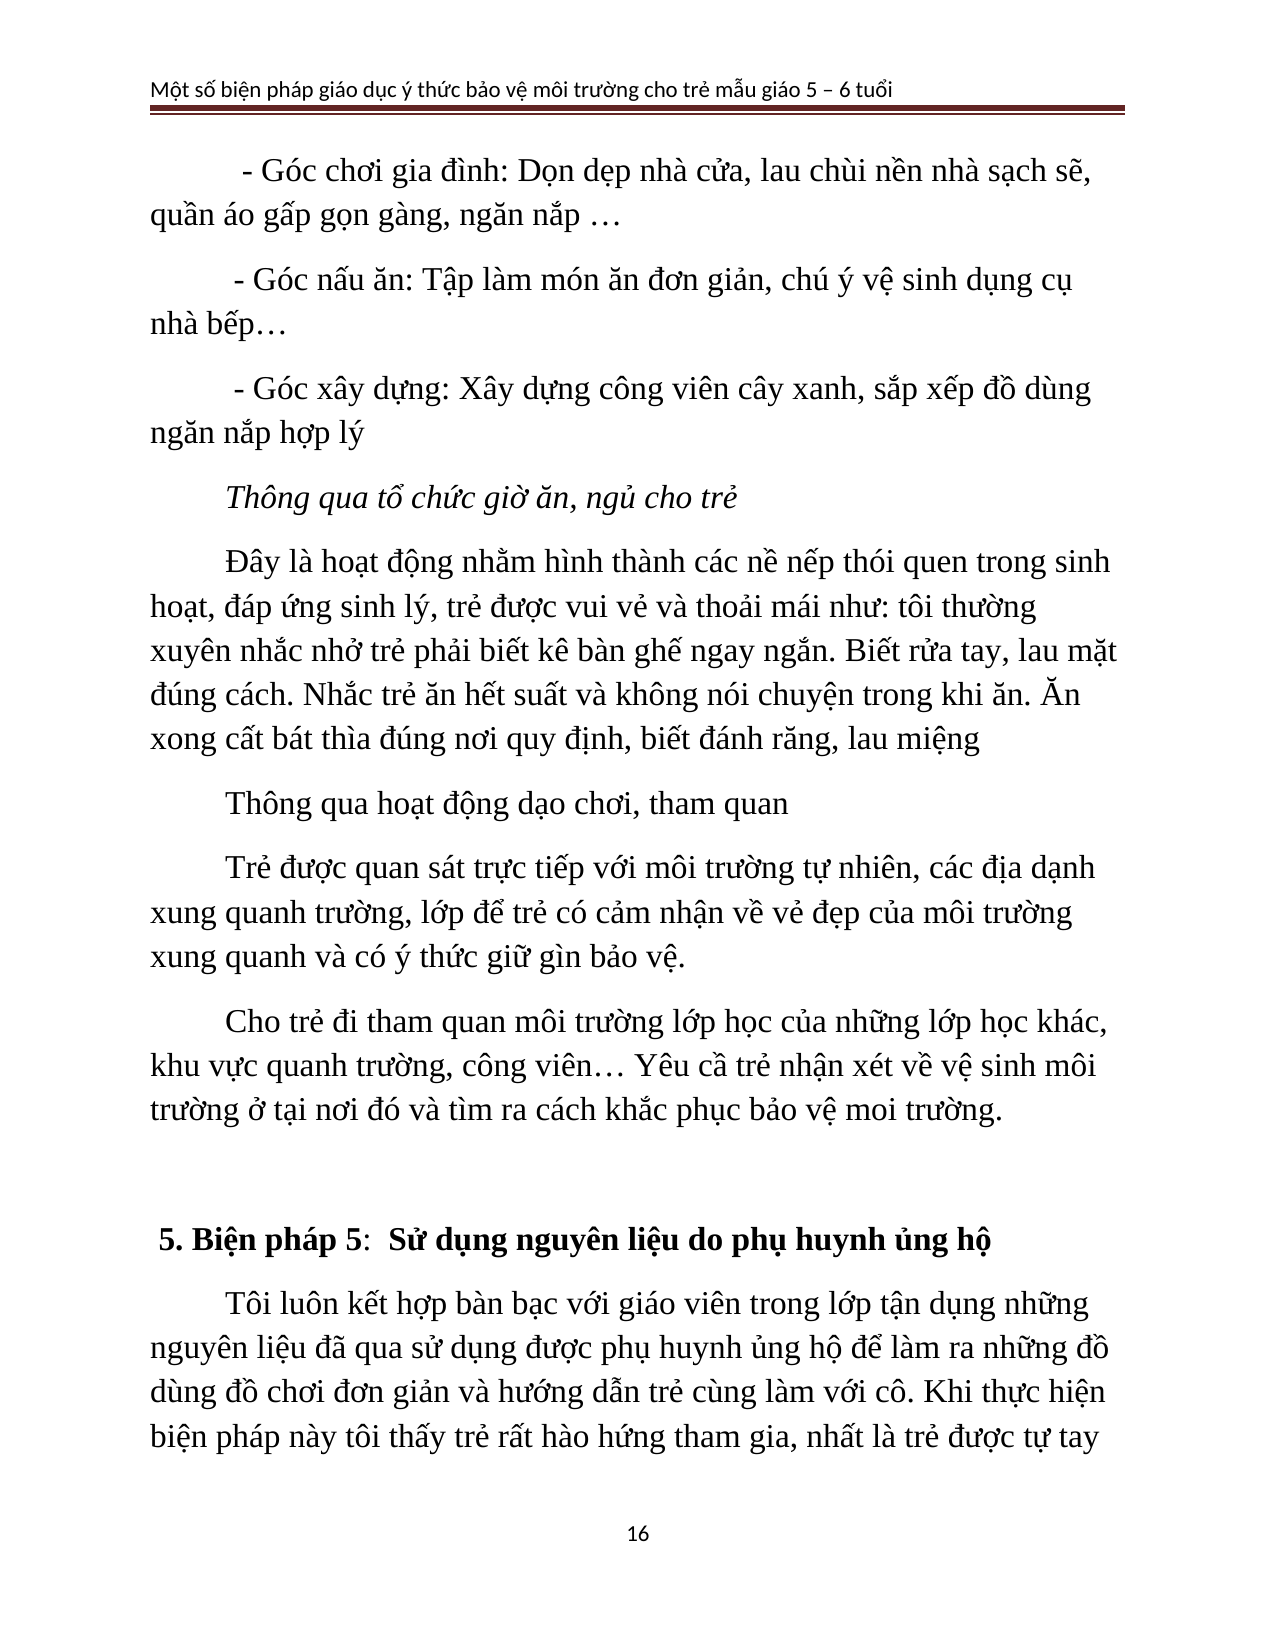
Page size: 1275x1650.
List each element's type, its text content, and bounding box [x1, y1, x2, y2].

text Thông qua hoạt động dạo chơi, tham quan [150, 783, 1125, 821]
text Trẻ được quan sát trực tiếp với môi trường tự nhiên, các địa dạnh xung quanh trường, lớp để trẻ có cảm nhận về vẻ đẹp của môi trường xung quanh và có ý thức giữ gìn bảo vệ. [150, 848, 1125, 974]
text - Góc chơi gia đình: Dọn dẹp nhà cửa, lau chùi nền nhà sạch sẽ, quần áo gấp gọn gàng, ngăn nắp … [150, 150, 1125, 232]
text Thông qua tổ chức giờ ăn, ngủ cho trẻ [150, 477, 1125, 515]
text 5. Biện pháp 5: Sử dụng nguyên liệu do phụ huynh ủng hộ [150, 1219, 1125, 1257]
text Cho trẻ đi tham quan môi trường lớp học của những lớp học khác, khu vực quanh trường, công viên… Yêu cầ trẻ nhận xét về vệ sinh môi trường ở tại nơi đó và tìm ra cách khắc phục bảo vệ moi trường. [150, 1001, 1125, 1127]
text - Góc xây dựng: Xây dựng công viên cây xanh, sắp xếp đồ dùng ngăn nắp hợp lý [150, 368, 1125, 450]
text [150, 1284, 1125, 1454]
text - Góc nấu ăn: Tập làm món ăn đơn giản, chú ý vệ sinh dụng cụ nhà bếp… [150, 259, 1125, 341]
text Đây là hoạt động nhằm hình thành các nề nếp thói quen trong sinh hoạt, đáp ứng sinh lý, trẻ được vui vẻ và thoải mái như: tôi thường xuyên nhắc nhở trẻ phải biết kê bàn ghế ngay ngắn. Biết rửa tay, lau mặt đúng cách. Nhắc trẻ ăn hết suất và không nói chuyện trong khi ăn. Ăn xong cất bát thìa đúng nơi quy định, biết đánh răng, lau miệng [150, 542, 1125, 756]
